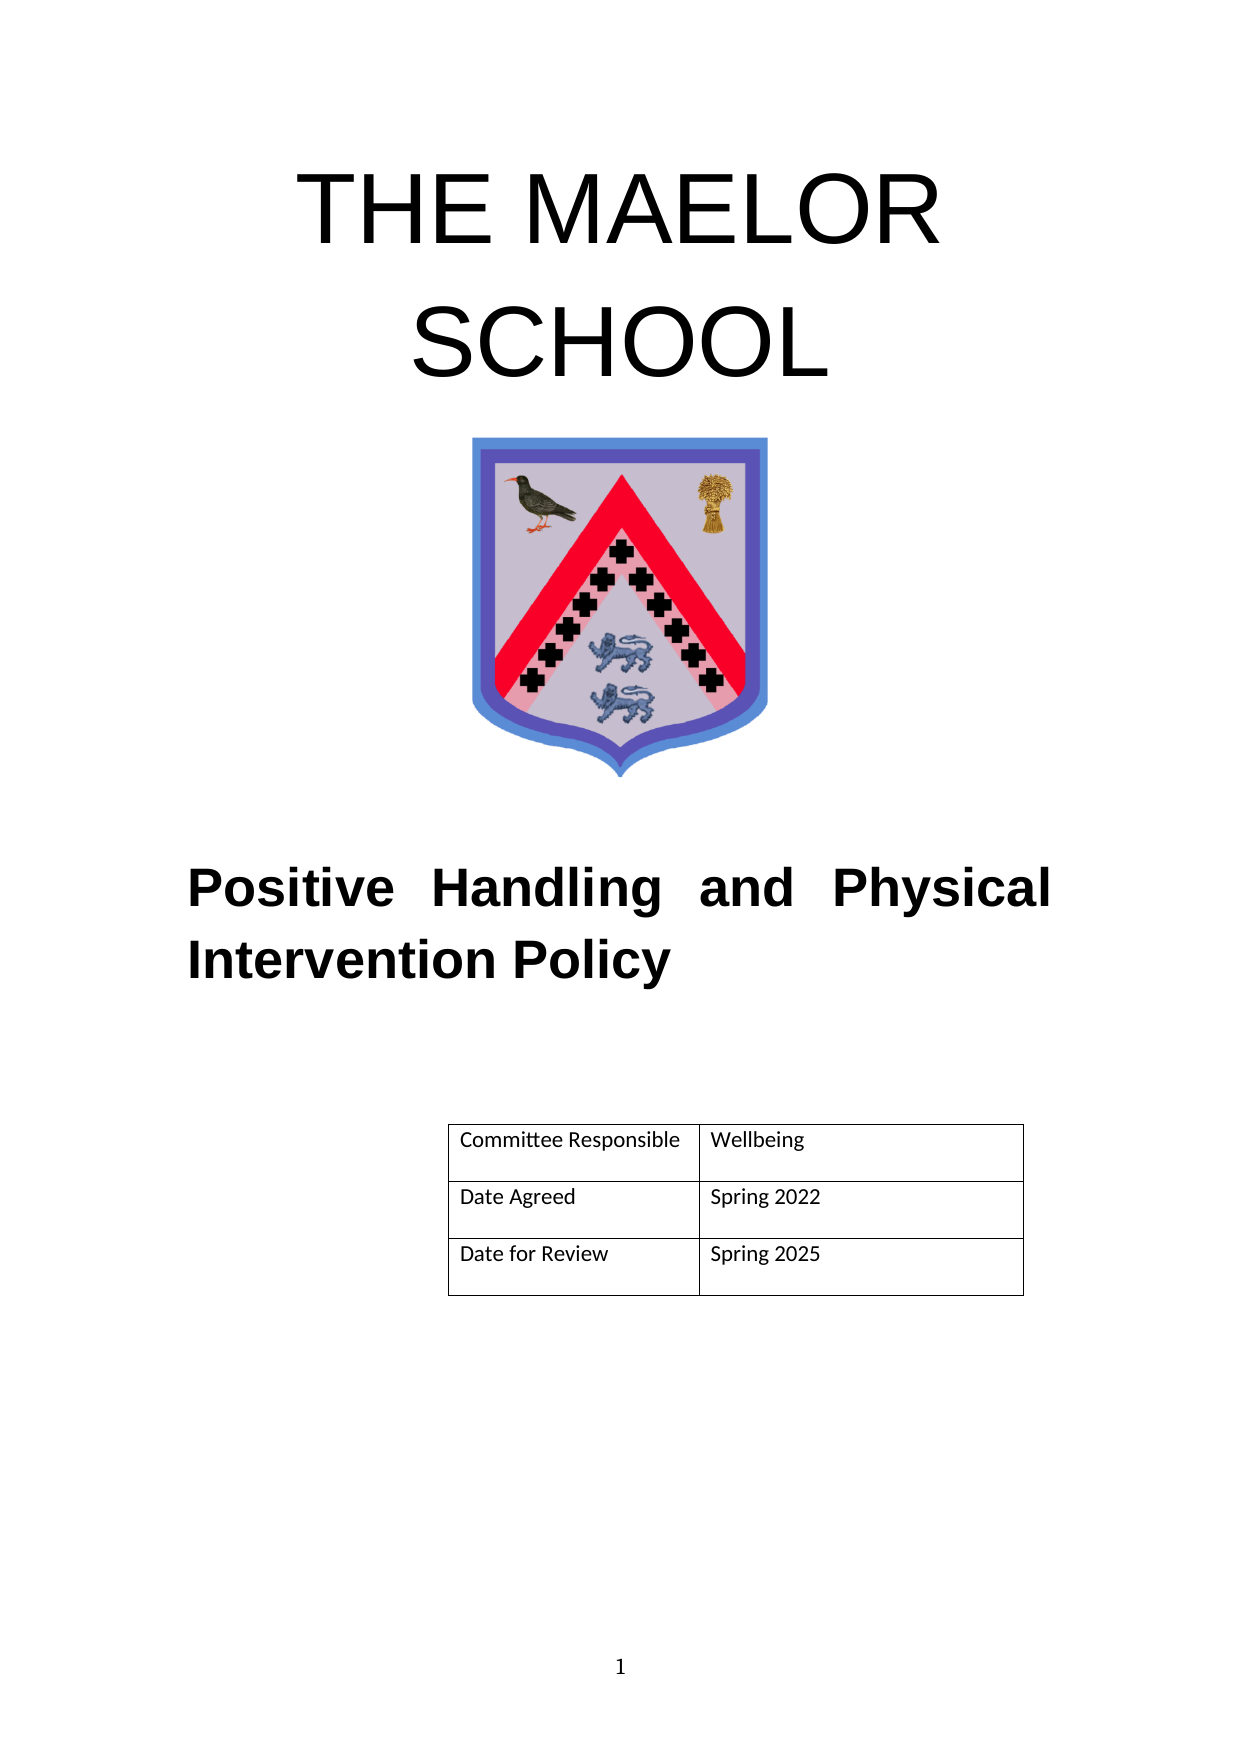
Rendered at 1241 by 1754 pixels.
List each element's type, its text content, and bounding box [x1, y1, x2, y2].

table_cell Date for Review [449, 1239, 699, 1295]
text THE MAELOR SCHOOL [187, 150, 1053, 397]
table_cell Spring 2022 [700, 1182, 1023, 1238]
table_header Committee Responsible [449, 1125, 699, 1181]
table_cell Spring 2025 [700, 1239, 1023, 1295]
picture [470, 437, 768, 775]
text Positive Handling and Physical Intervention Policy [187, 856, 1053, 990]
table_cell Date Agreed [449, 1182, 699, 1238]
table_header Wellbeing [700, 1125, 1023, 1181]
